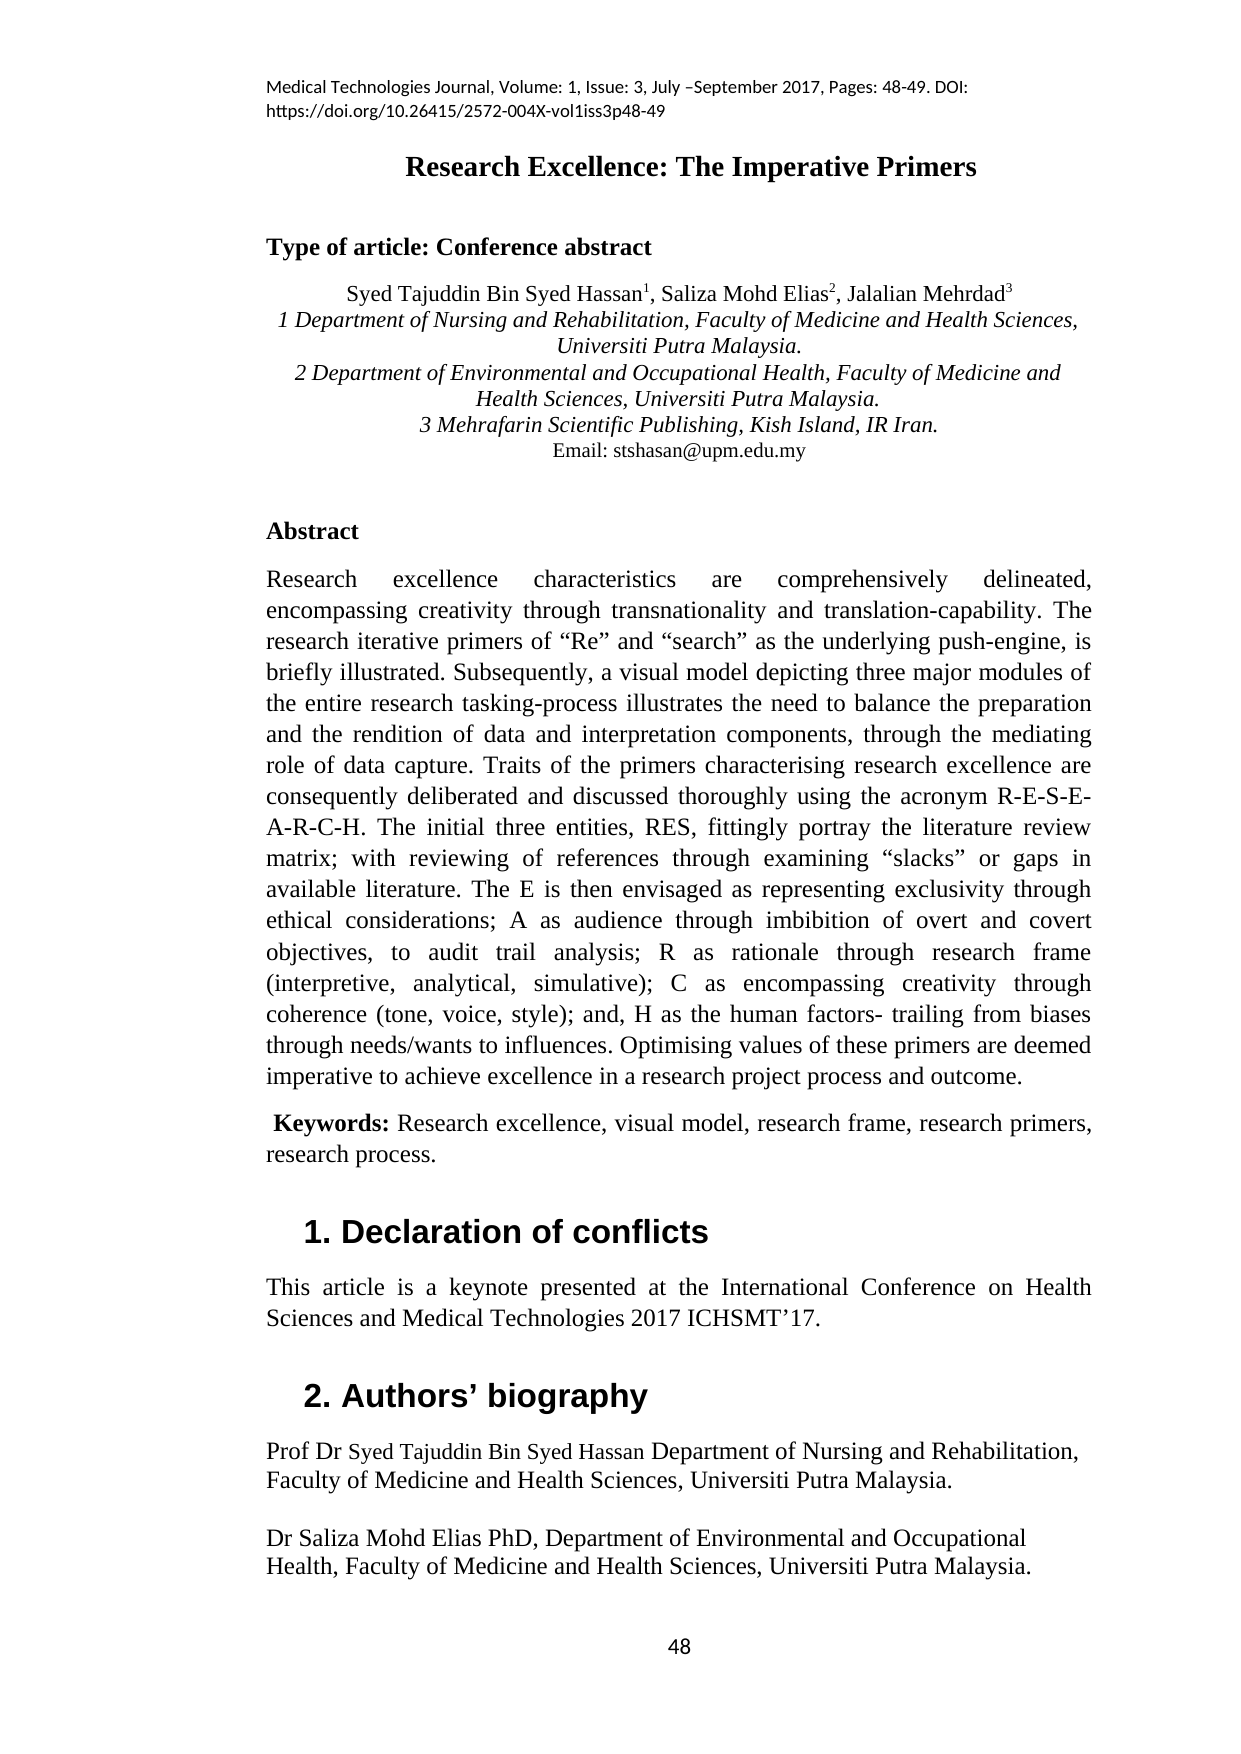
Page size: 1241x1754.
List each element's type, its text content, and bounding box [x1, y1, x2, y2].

subtitle Authors’ biography [303, 1376, 1092, 1414]
text 3 Mehrafarin Scientific Publishing, Kish Island, IR Iran. [266, 411, 1092, 438]
text 2 Department of Environmental and Occupational Health, Faculty of Medicine and Health Sciences, Universiti Putra Malaysia. [266, 359, 1092, 411]
text Research Excellence: The Imperative Primers [266, 148, 1092, 184]
subtitle Declaration of conflicts [303, 1212, 1092, 1251]
text 1 Department of Nursing and Rehabilitation, Faculty of Medicine and Health Sciences, Universiti Putra Malaysia. [266, 306, 1092, 359]
text Dr Saliza Mohd Elias PhD, Department of Environmental and Occupational Health, Faculty of Medicine and Health Sciences, Universiti Putra Malaysia. [266, 1523, 1092, 1580]
text Type of article: Conference abstract [266, 232, 1092, 261]
text Keywords: Research excellence, visual model, research frame, research primers, research process. [266, 1108, 1092, 1168]
text Prof Dr Syed Tajuddin Bin Syed Hassan Department of Nursing and Rehabilitation, Faculty of Medicine and Health Sciences, Universiti Putra Malaysia. [266, 1436, 1092, 1494]
text Abstract [266, 516, 1092, 545]
text Research excellence characteristics are comprehensively delineated, encompassing creativity through transnationality and translation-capability. The research iterative primers of “Re” and “search” as the underlying push-engine, is briefly illustrated. Subsequently, a visual model depicting three major modules of the entire research tasking-process illustrates the need to balance the preparation and the rendition of data and interpretation components, through the mediating role of data capture. Traits of the primers characterising research excellence are consequently deliberated and discussed thoroughly using the acronym R-E-S-E-A-R-C-H. The initial three entities, RES, fittingly portray the literature review matrix; with reviewing of references through examining “slacks” or gaps in available literature. The E is then envisaged as representing exclusivity through ethical considerations; A as audience through imbibition of overt and covert objectives, to audit trail analysis; R as rationale through research frame (interpretive, analytical, simulative); C as encompassing creativity through coherence (tone, voice, style); and, H as the human factors- trailing from biases through needs/wants to influences. Optimising values of these primers are deemed imperative to achieve excellence in a research project process and outcome. [266, 564, 1092, 1089]
text Email: stshasan@upm.edu.my [266, 438, 1092, 462]
text This article is a keynote presented at the International Conference on Health Sciences and Medical Technologies 2017 ICHSMT’17. [266, 1272, 1092, 1332]
text Syed Tajuddin Bin Syed Hassan1, Saliza Mohd Elias2, Jalalian Mehrdad3 [266, 279, 1092, 306]
